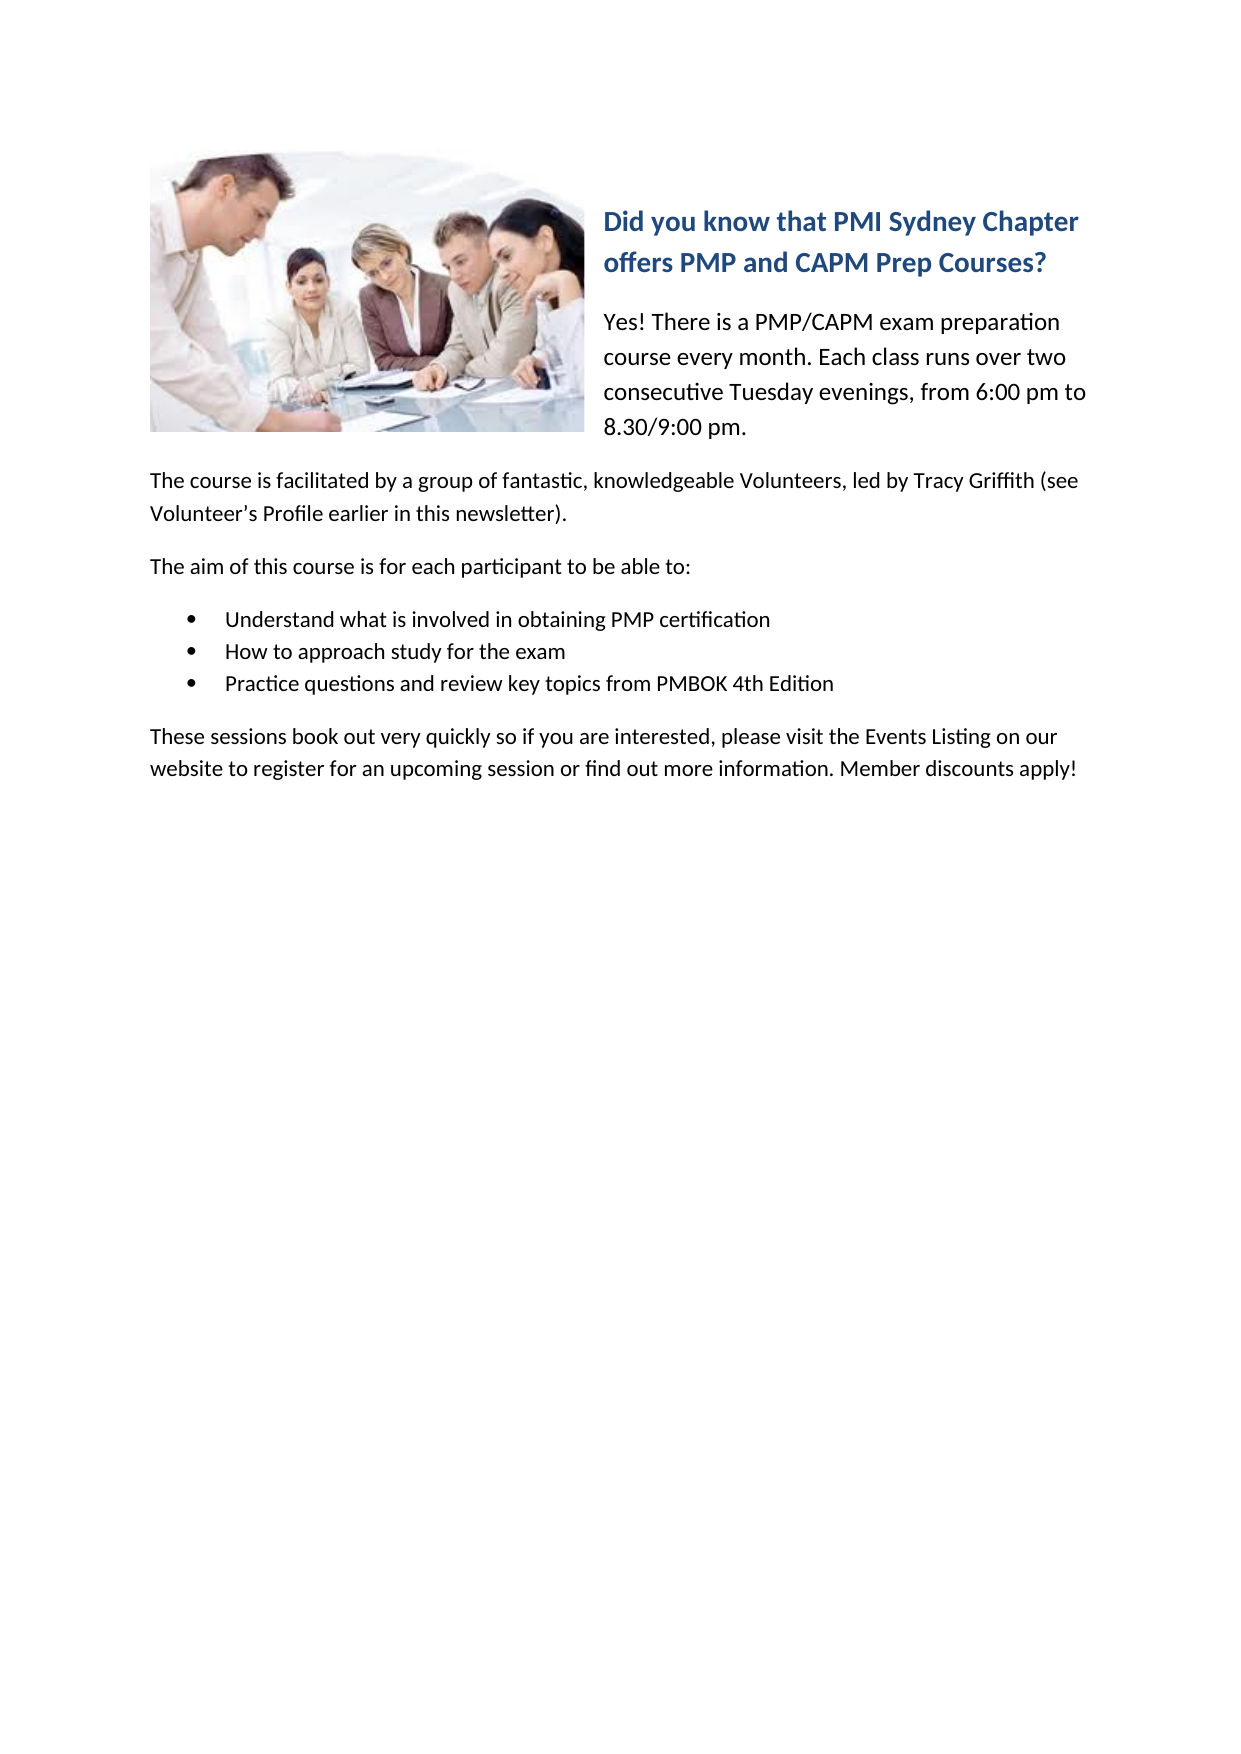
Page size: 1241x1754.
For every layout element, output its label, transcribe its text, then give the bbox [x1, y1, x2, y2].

text Did you know that PMI Sydney Chapter offers PMP and CAPM Prep Courses? [585, 203, 1090, 279]
text The aim of this course is for each participant to be able to: [150, 552, 1090, 580]
picture [150, 150, 585, 432]
list Practice questions and review key topics from PMBOK 4th Edition [187, 669, 1090, 697]
list How to approach study for the exam [187, 637, 1090, 665]
list Understand what is involved in obtaining PMP certification [187, 605, 1090, 633]
text The course is facilitated by a group of fantastic, knowledgeable Volunteers, led by Tracy Griffith (see Volunteer’s Profile earlier in this newsletter). [150, 467, 1090, 527]
text Yes! There is a PMP/CAPM exam preparation course every month. Each class runs over two consecutive Tuesday evenings, from 6:00 pm to 8.30/9:00 pm. [150, 306, 1090, 441]
text These sessions book out very quickly so if you are interested, please visit the Events Listing on our website to register for an upcoming session or find out more information. Member discounts apply! [150, 722, 1090, 782]
